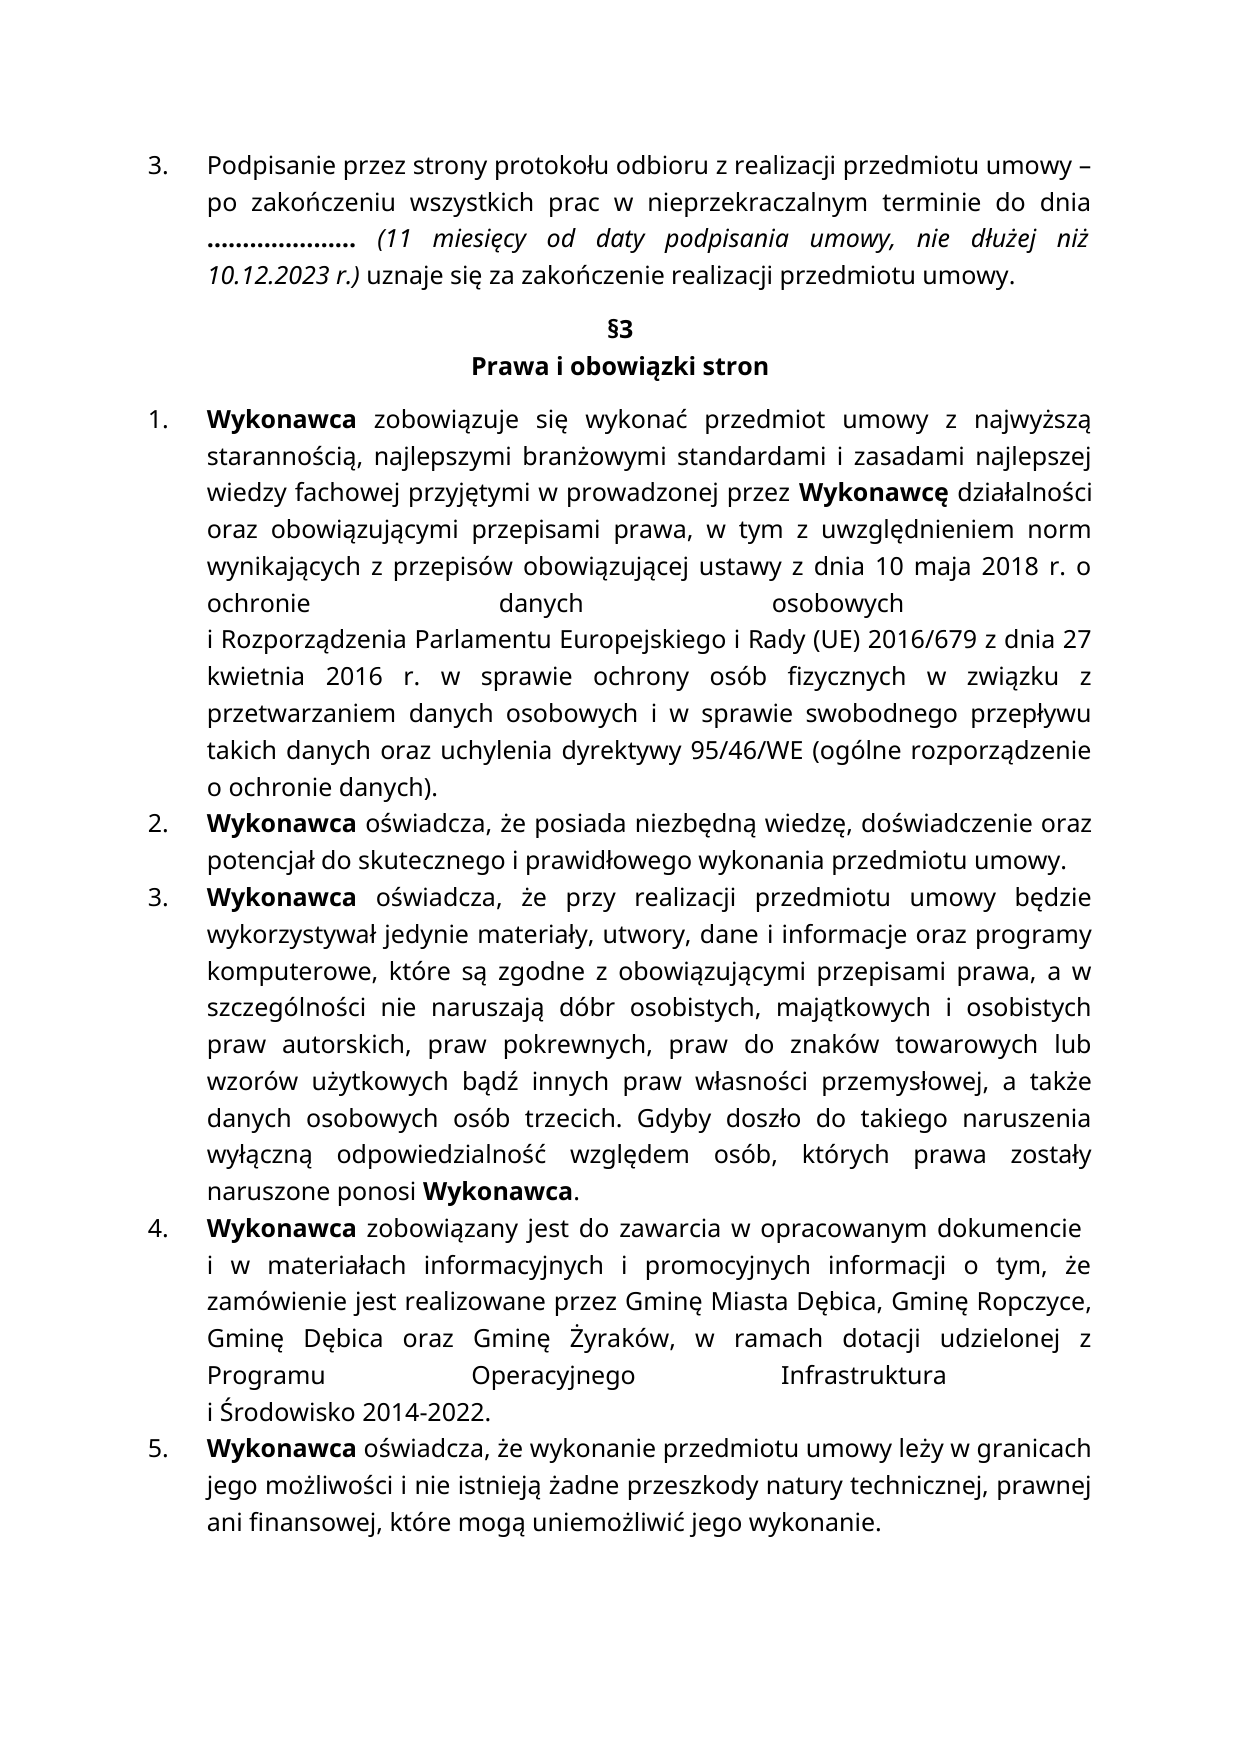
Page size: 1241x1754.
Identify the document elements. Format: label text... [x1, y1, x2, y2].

text §3 [148, 311, 1093, 345]
list Wykonawca oświadcza, że wykonanie przedmiotu umowy leży w granicach jego możliwości i nie istnieją żadne przeszkody natury technicznej, prawnej ani finansowej, które mogą uniemożliwić jego wykonanie. [148, 1431, 1093, 1539]
list Wykonawca oświadcza, że posiada niezbędną wiedzę, doświadczenie oraz potencjał do skutecznego i prawidłowego wykonania przedmiotu umowy. [148, 806, 1093, 877]
text Prawa i obowiązki stron [148, 348, 1093, 382]
list Wykonawca zobowiązany jest do zawarcia w opracowanym dokumencie i w materiałach informacyjnych i promocyjnych informacji o tym, że zamówienie jest realizowane przez Gminę Miasta Dębica, Gminę Ropczyce, Gminę Dębica oraz Gminę Żyraków, w ramach dotacji udzielonej z Programu Operacyjnego Infrastruktura i Środowisko 2014-2022. [148, 1211, 1093, 1428]
list Podpisanie przez strony protokołu odbioru z realizacji przedmiotu umowy – po zakończeniu wszystkich prac w nieprzekraczalnym terminie do dnia ………………… (11 miesięcy od daty podpisania umowy, nie dłużej niż 10.12.2023 r.) uznaje się za zakończenie realizacji przedmiotu umowy. [148, 148, 1093, 292]
list Wykonawca zobowiązuje się wykonać przedmiot umowy z najwyższą starannością, najlepszymi branżowymi standardami i zasadami najlepszej wiedzy fachowej przyjętymi w prowadzonej przez Wykonawcę działalności oraz obowiązującymi przepisami prawa, w tym z uwzględnieniem norm wynikających z przepisów obowiązującej ustawy z dnia 10 maja 2018 r. o ochronie danych osobowych i Rozporządzenia Parlamentu Europejskiego i Rady (UE) 2016/679 z dnia 27 kwietnia 2016 r. w sprawie ochrony osób fizycznych w związku z przetwarzaniem danych osobowych i w sprawie swobodnego przepływu takich danych oraz uchylenia dyrektywy 95/46/WE (ogólne rozporządzenie o ochronie danych). [148, 402, 1093, 803]
list Wykonawca oświadcza, że przy realizacji przedmiotu umowy będzie wykorzystywał jedynie materiały, utwory, dane i informacje oraz programy komputerowe, które są zgodne z obowiązującymi przepisami prawa, a w szczególności nie naruszają dóbr osobistych, majątkowych i osobistych praw autorskich, praw pokrewnych, praw do znaków towarowych lub wzorów użytkowych bądź innych praw własności przemysłowej, a także danych osobowych osób trzecich. Gdyby doszło do takiego naruszenia wyłączną odpowiedzialność względem osób, których prawa zostały naruszone ponosi Wykonawca. [148, 879, 1093, 1208]
